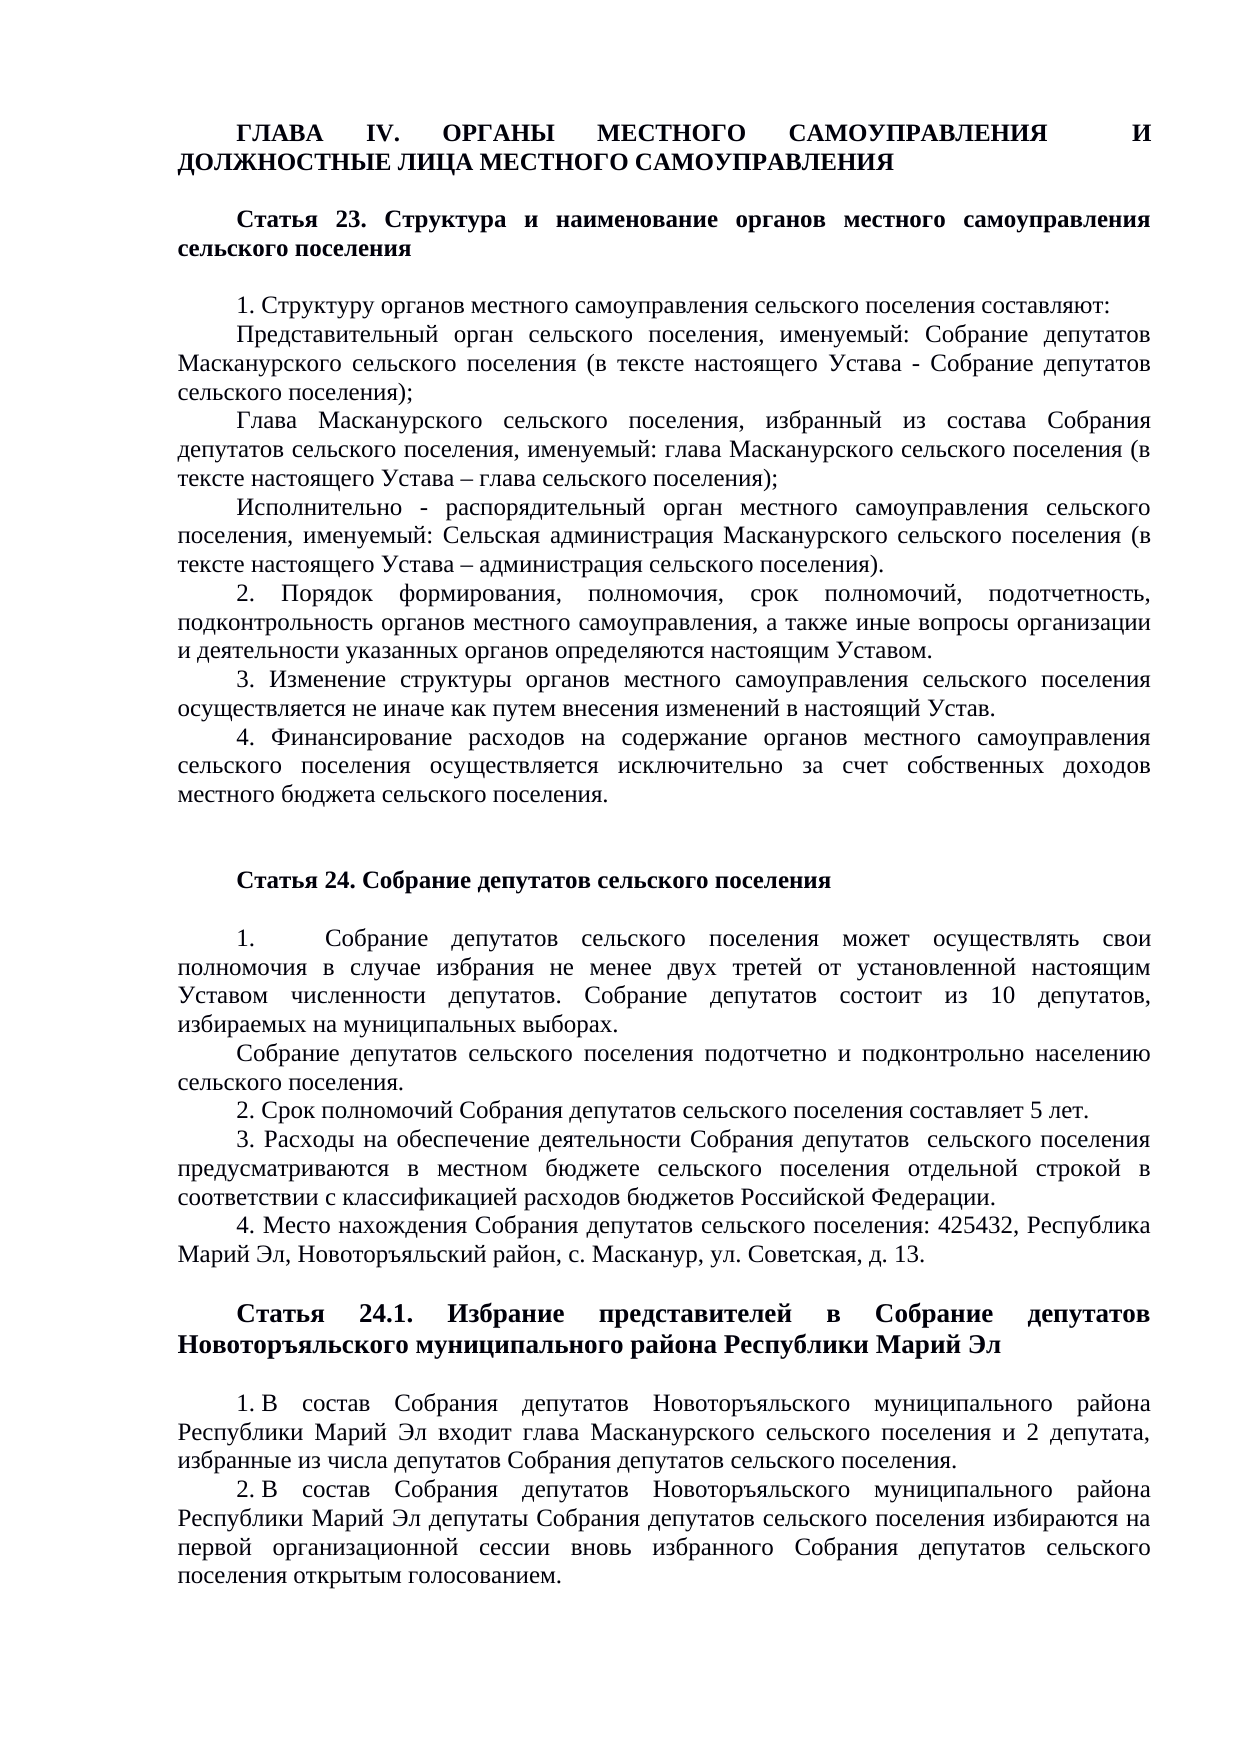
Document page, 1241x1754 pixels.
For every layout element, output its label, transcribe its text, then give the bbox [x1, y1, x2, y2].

text 1. В состав Собрания депутатов Новоторъяльского муниципального района Республики Марий Эл входит глава Масканурского сельского поселения и 2 депутата, избранные из числа депутатов Собрания депутатов сельского поселения. [177, 1388, 1152, 1474]
text 4. Место нахождения Собрания депутатов сельского поселения: 425432, Республика Марий Эл, Новоторъяльский район, с. Масканур, ул. Советская, д. 13. [177, 1211, 1152, 1268]
text 2. В состав Собрания депутатов Новоторъяльского муниципального района Республики Марий Эл депутаты Собрания депутатов сельского поселения избираются на первой организационной сессии вновь избранного Собрания депутатов сельского поселения открытым голосованием. [177, 1474, 1152, 1589]
text Статья 24.1. Избрание представителей в Собрание депутатов Новоторъяльского муниципального района Республики Марий Эл [177, 1297, 1152, 1359]
text Представительный орган сельского поселения, именуемый: Собрание депутатов Масканурского сельского поселения (в тексте настоящего Устава - Собрание депутатов сельского поселения); [177, 319, 1152, 406]
list ГЛАВА IV. ОРГАНЫ МЕСТНОГО САМОУПРАВЛЕНИЯ И ДОЛЖНОСТНЫЕ ЛИЦА МЕСТНОГО САМОУПРАВЛЕНИЯ [177, 118, 1152, 176]
text Глава Масканурского сельского поселения, избранный из состава Собрания депутатов сельского поселения, именуемый: глава Масканурского сельского поселения (в тексте настоящего Устава – глава сельского поселения); [177, 406, 1152, 492]
text Исполнительно - распорядительный орган местного самоуправления сельского поселения, именуемый: Сельская администрация Масканурского сельского поселения (в тексте настоящего Устава – администрация сельского поселения). [177, 492, 1152, 578]
text 2. Порядок формирования, полномочия, срок полномочий, подотчетность, подконтрольность органов местного самоуправления, а также иные вопросы организации и деятельности указанных органов определяются настоящим Уставом. [177, 578, 1152, 664]
list Статья 23. Структура и наименование органов местного самоуправления сельского поселения [177, 204, 1152, 262]
text 4. Финансирование расходов на содержание органов местного самоуправления сельского поселения осуществляется исключительно за счет собственных доходов местного бюджета сельского поселения. [177, 722, 1152, 808]
text 2. Срок полномочий Собрания депутатов сельского поселения составляет 5 лет. [177, 1096, 1152, 1124]
text 3. Расходы на обеспечение деятельности Собрания депутатов сельского поселения предусматриваются в местном бюджете сельского поселения отдельной строкой в соответствии с классификацией расходов бюджетов Российской Федерации. [177, 1124, 1152, 1211]
text 3. Изменение структуры органов местного самоуправления сельского поселения осуществляется не иначе как путем внесения изменений в настоящий Устав. [177, 664, 1152, 722]
list Собрание депутатов сельского поселения подотчетно и подконтрольно населению сельского поселения. [177, 1038, 1152, 1096]
list Статья 24. Собрание депутатов сельского поселения [177, 866, 1152, 894]
list Собрание депутатов сельского поселения может осуществлять свои полномочия в случае избрания не менее двух третей от установленной настоящим Уставом численности депутатов. Собрание депутатов состоит из 10 депутатов, избираемых на муниципальных выборах. [177, 923, 1152, 1038]
text 1. Структуру органов местного самоуправления сельского поселения составляют: [177, 291, 1152, 319]
